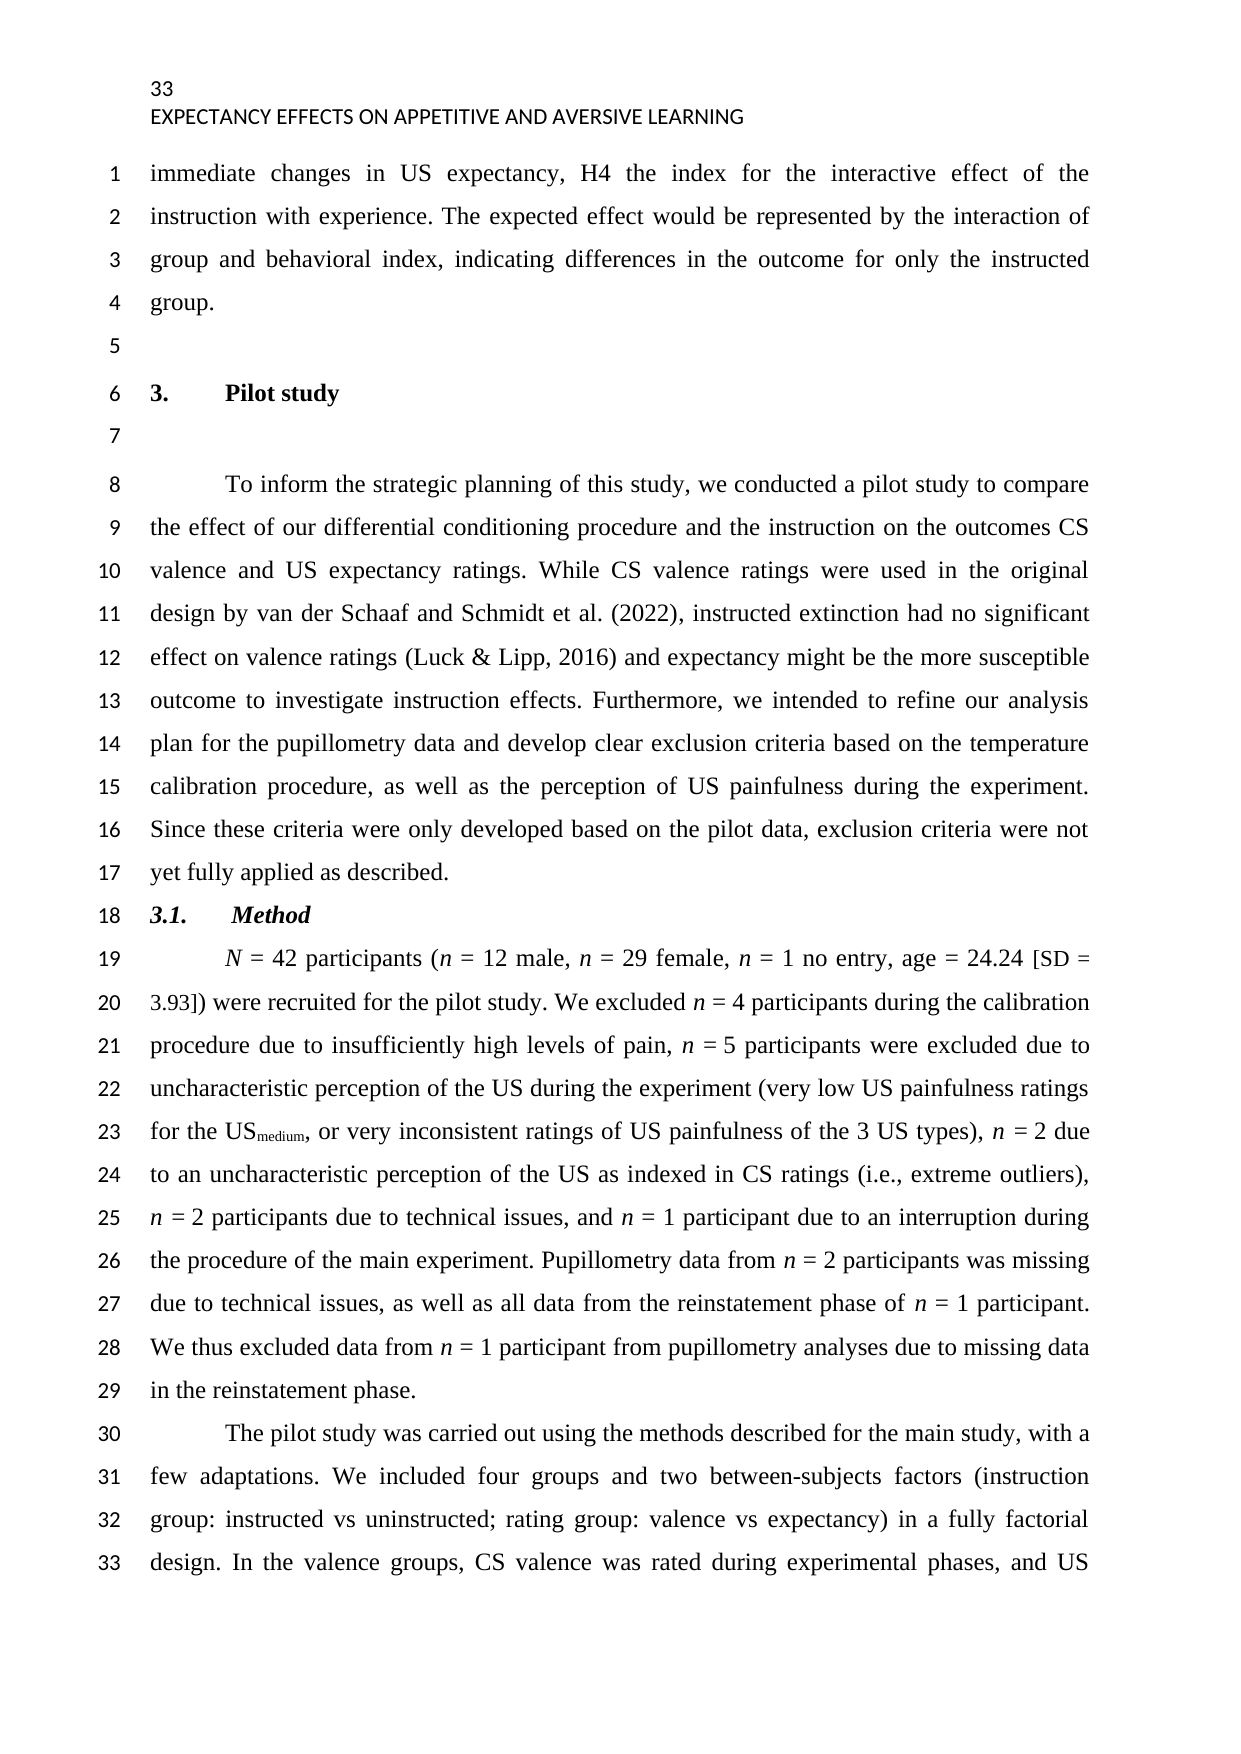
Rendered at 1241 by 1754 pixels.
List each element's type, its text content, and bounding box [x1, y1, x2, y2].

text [150, 158, 1090, 316]
text To inform the strategic planning of this study, we conducted a pilot study to compare the effect of our differential conditioning procedure and the instruction on the outcomes CS valence and US expectancy ratings. While CS valence ratings were used in the original design by van der Schaaf and Schmidt et al. (2022), instructed extinction had no significant effect on valence ratings (Luck & Lipp, 2016) and expectancy might be the more susceptible outcome to investigate instruction effects. Furthermore, we intended to refine our analysis plan for the pupillometry data and develop clear exclusion criteria based on the temperature calibration procedure, as well as the perception of US painfulness during the experiment. Since these criteria were only developed based on the pilot data, exclusion criteria were not yet fully applied as described. [150, 469, 1090, 886]
list Method [150, 900, 1090, 929]
text N = 42 participants (n = 12 male, n = 29 female, n = 1 no entry, age = 24.24 [SD = 3.93]) were recruited for the pilot study. We excluded n = 4 participants during the calibration procedure due to insufficiently high levels of pain, n = 5 participants were excluded due to uncharacteristic perception of the US during the experiment (very low US painfulness ratings for the USmedium, or very inconsistent ratings of US painfulness of the 3 US types), n = 2 due to an uncharacteristic perception of the US as indexed in CS ratings (i.e., extreme outliers), n = 2 participants due to technical issues, and n = 1 participant due to an interruption during the procedure of the main experiment. Pupillometry data from n = 2 participants was missing due to technical issues, as well as all data from the reinstatement phase of n = 1 participant. We thus excluded data from n = 1 participant from pupillometry analyses due to missing data in the reinstatement phase. [150, 943, 1090, 1403]
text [150, 1418, 1090, 1576]
list Pilot study [150, 378, 1090, 407]
